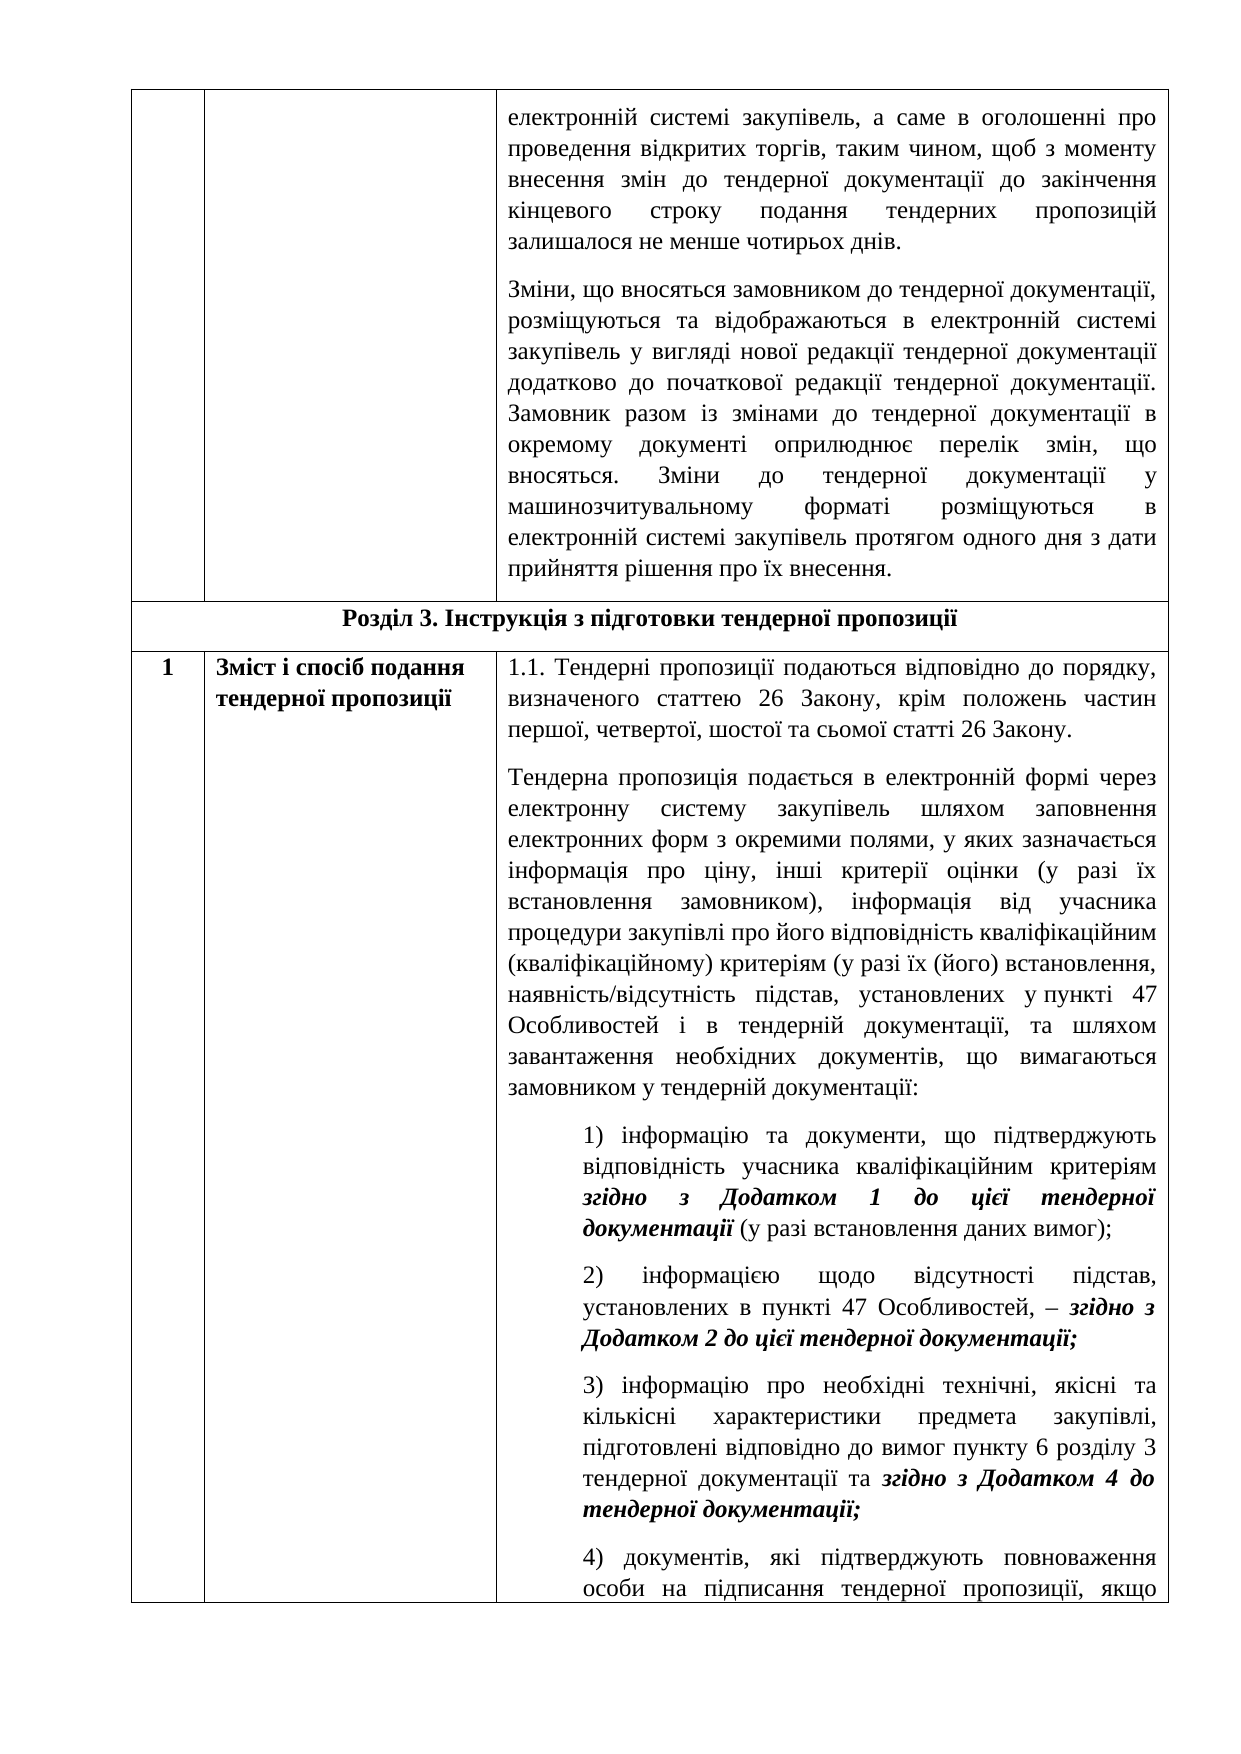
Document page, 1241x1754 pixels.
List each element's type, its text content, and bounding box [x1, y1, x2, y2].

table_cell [497, 90, 1168, 601]
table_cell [497, 652, 1168, 1602]
table_cell 1 [132, 652, 204, 1602]
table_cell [205, 652, 496, 1602]
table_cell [205, 90, 496, 601]
table_cell 2 [132, 90, 204, 601]
table_cell Розділ 3. Інструкція з підготовки тендерної пропозиції [132, 602, 1168, 651]
